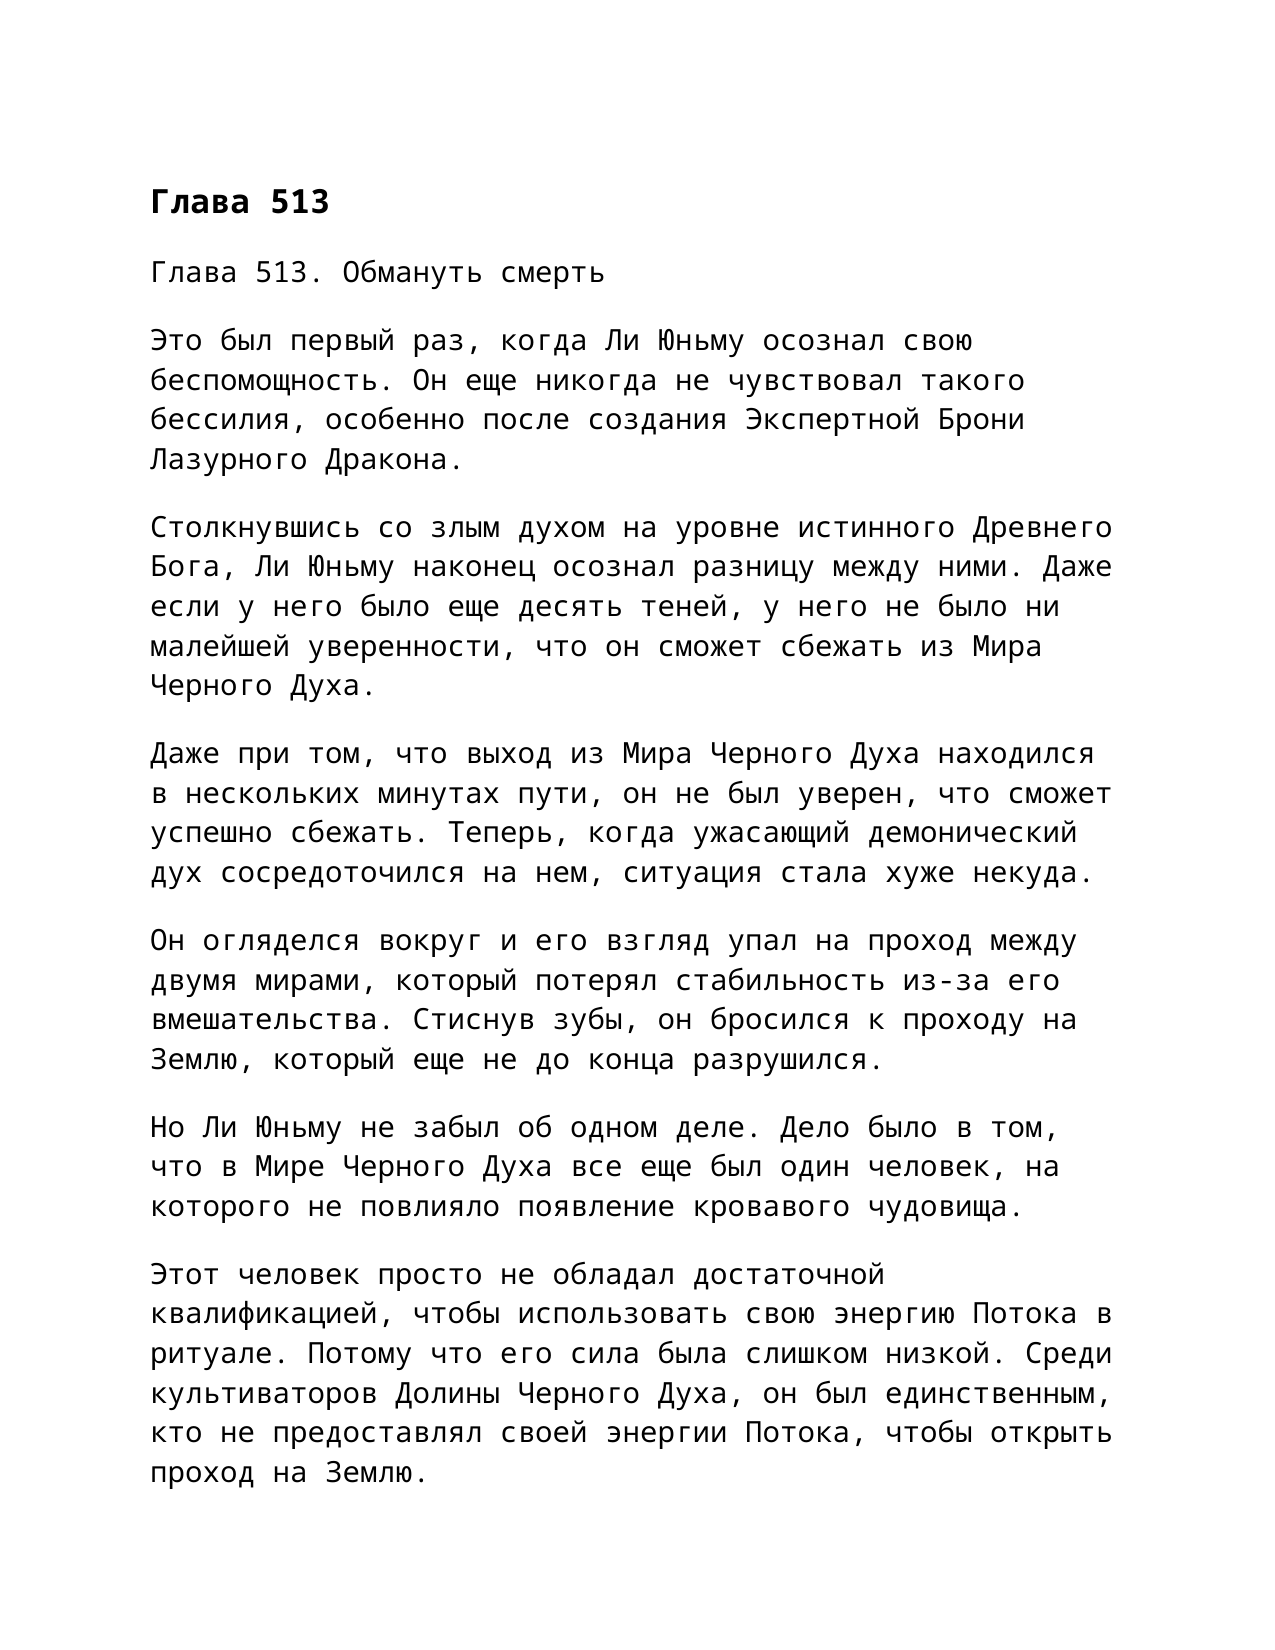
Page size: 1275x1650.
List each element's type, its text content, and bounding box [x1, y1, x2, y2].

text Глава 513. Обмануть смерть [150, 251, 1125, 291]
text Но Ли Юньму не забыл об одном деле. Дело было в том, что в Мире Черного Духа все еще был один человек, на которого не повлияло появление кровавого чудовища. [150, 1106, 1125, 1225]
text Даже при том, что выход из Мира Черного Духа находился в нескольких минутах пути, он не был уверен, что сможет успешно сбежать. Теперь, когда ужасающий демонический дух сосредоточился на нем, ситуация стала хуже некуда. [150, 732, 1125, 891]
text Он огляделся вокруг и его взгляд упал на проход между двумя мирами, который потерял стабильность из-за его вмешательства. Стиснув зубы, он бросился к проходу на Землю, который еще не до конца разрушился. [150, 919, 1125, 1078]
text Столкнувшись со злым духом на уровне истинного Древнего Бога, Ли Юньму наконец осознал разницу между ними. Даже если у него было еще десять теней, у него не было ни малейшей уверенности, что он сможет сбежать из Мира Черного Духа. [150, 506, 1125, 704]
text Этот человек просто не обладал достаточной квалификацией, чтобы использовать свою энергию Потока в ритуале. Потому что его сила была слишком низкой. Среди культиваторов Долины Черного Духа, он был единственным, кто не предоставлял своей энергии Потока, чтобы открыть проход на Землю. [150, 1253, 1125, 1491]
text Глава 513 [150, 178, 1125, 223]
text Это был первый раз, когда Ли Юньму осознал свою беспомощность. Он еще никогда не чувствовал такого бессилия, особенно после создания Экспертной Брони Лазурного Дракона. [150, 319, 1125, 478]
